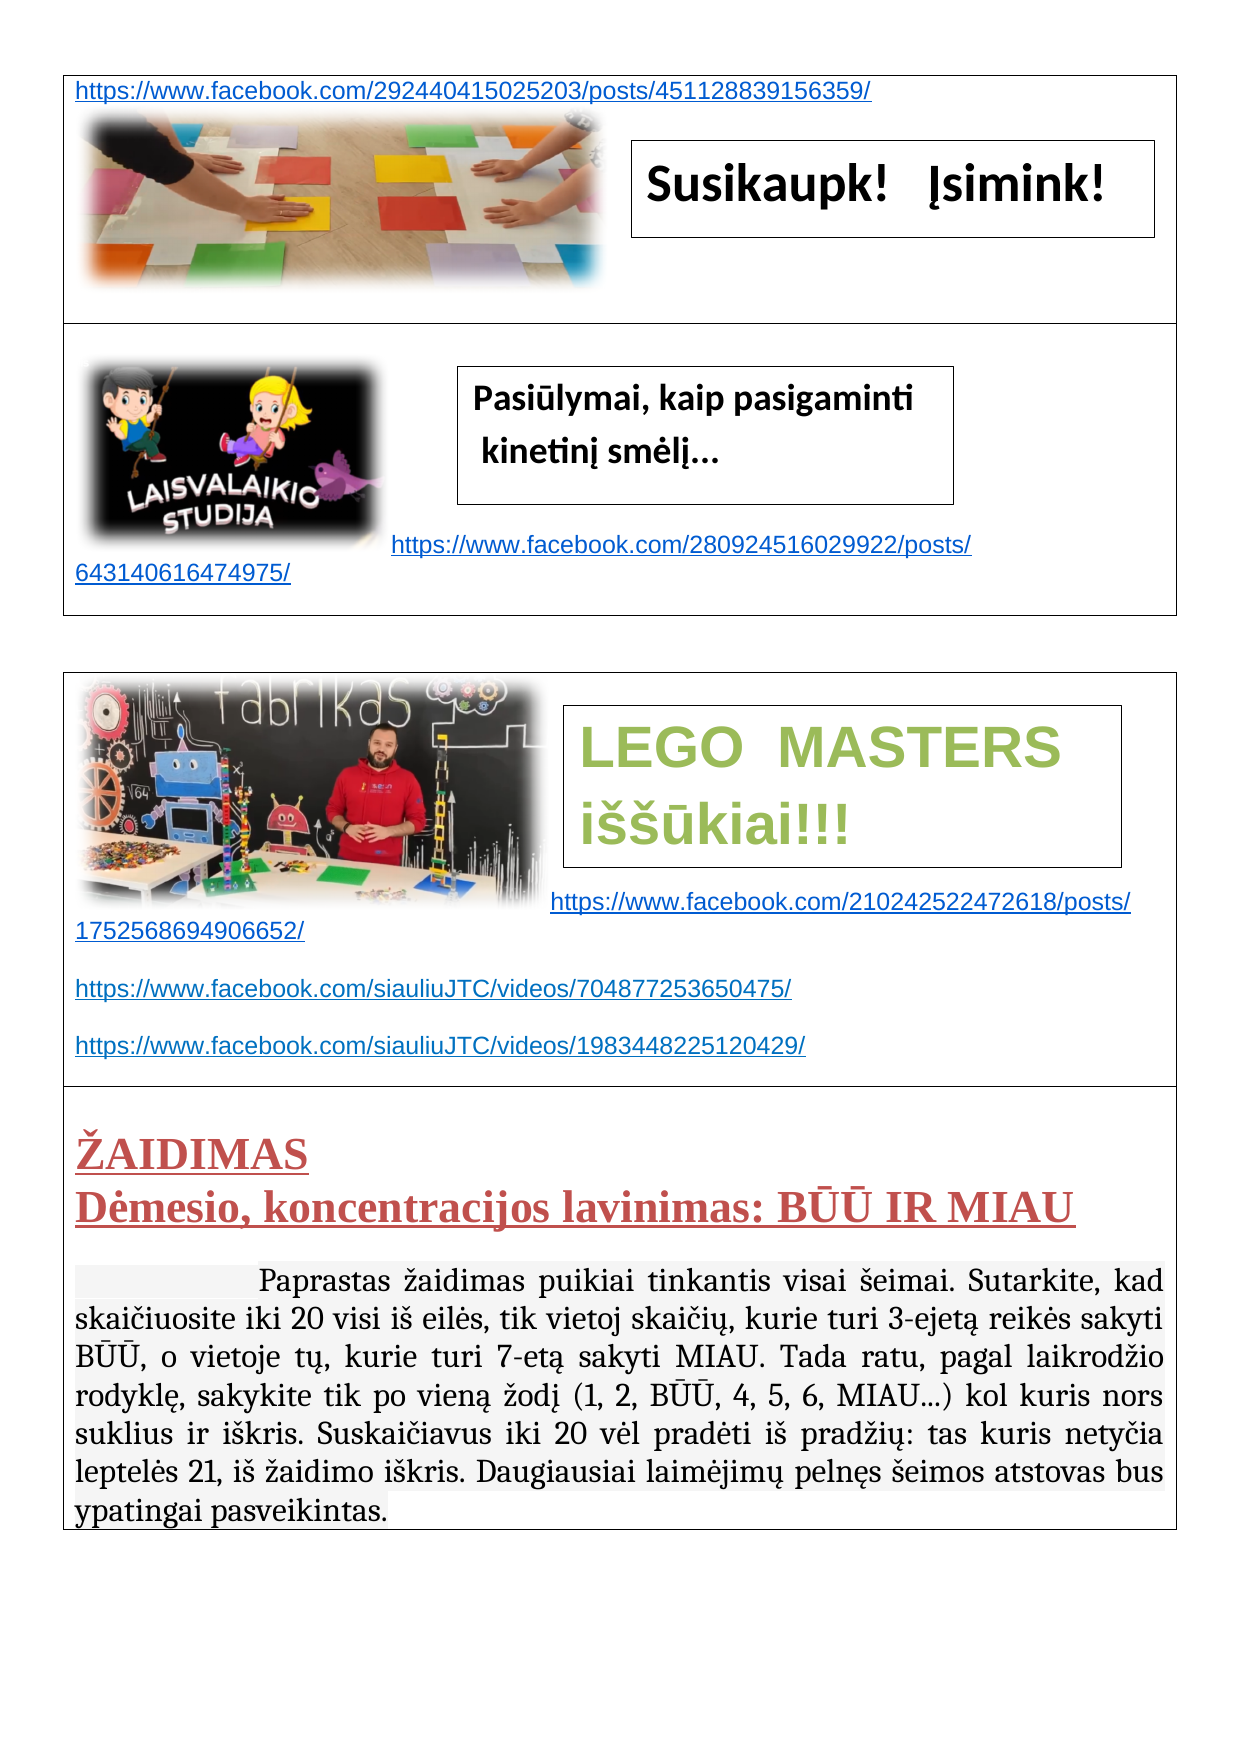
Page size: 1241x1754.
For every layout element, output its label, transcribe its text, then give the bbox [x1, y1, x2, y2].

table_header https://www.facebook.com/210242522472618/posts/1752568694906652/ https://www.facebook.com/siauliuJTC/videos/704877253650475/ https://www.facebook.com/siauliuJTC/videos/1983448225120429/ [64, 673, 1176, 1086]
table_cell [64, 76, 1176, 323]
picture [105, 382, 361, 524]
picture [104, 702, 521, 882]
picture [104, 133, 580, 266]
table_cell ŽAIDIMAS Dėmesio, koncentracijos lavinimas: BŪŪ IR MIAU Paprastas žaidimas puikiai tinkantis visai šeimai. Sutarkite, kad skaičiuosite iki 20 visi iš eilės, tik vietoj skaičių, kurie turi 3-ejetą reikės sakyti BŪŪ, o vietoje tų, kurie turi 7-etą sakyti MIAU. Tada ratu, pagal laikrodžio rodyklę, sakykite tik po vieną žodį (1, 2, BŪŪ, 4, 5, 6, MIAU...) kol kuris nors suklius ir iškris. Suskaičiavus iki 20 vėl pradėti iš pradžių: tas kuris netyčia leptelės 21, iš žaidimo iškris. Daugiausiai laimėjimų pelnęs šeimos atstovas bus ypatingai pasveikintas. [64, 1087, 1176, 1529]
table_cell https://www.facebook.com/280924516029922/posts/643140616474975/ [64, 324, 1176, 615]
